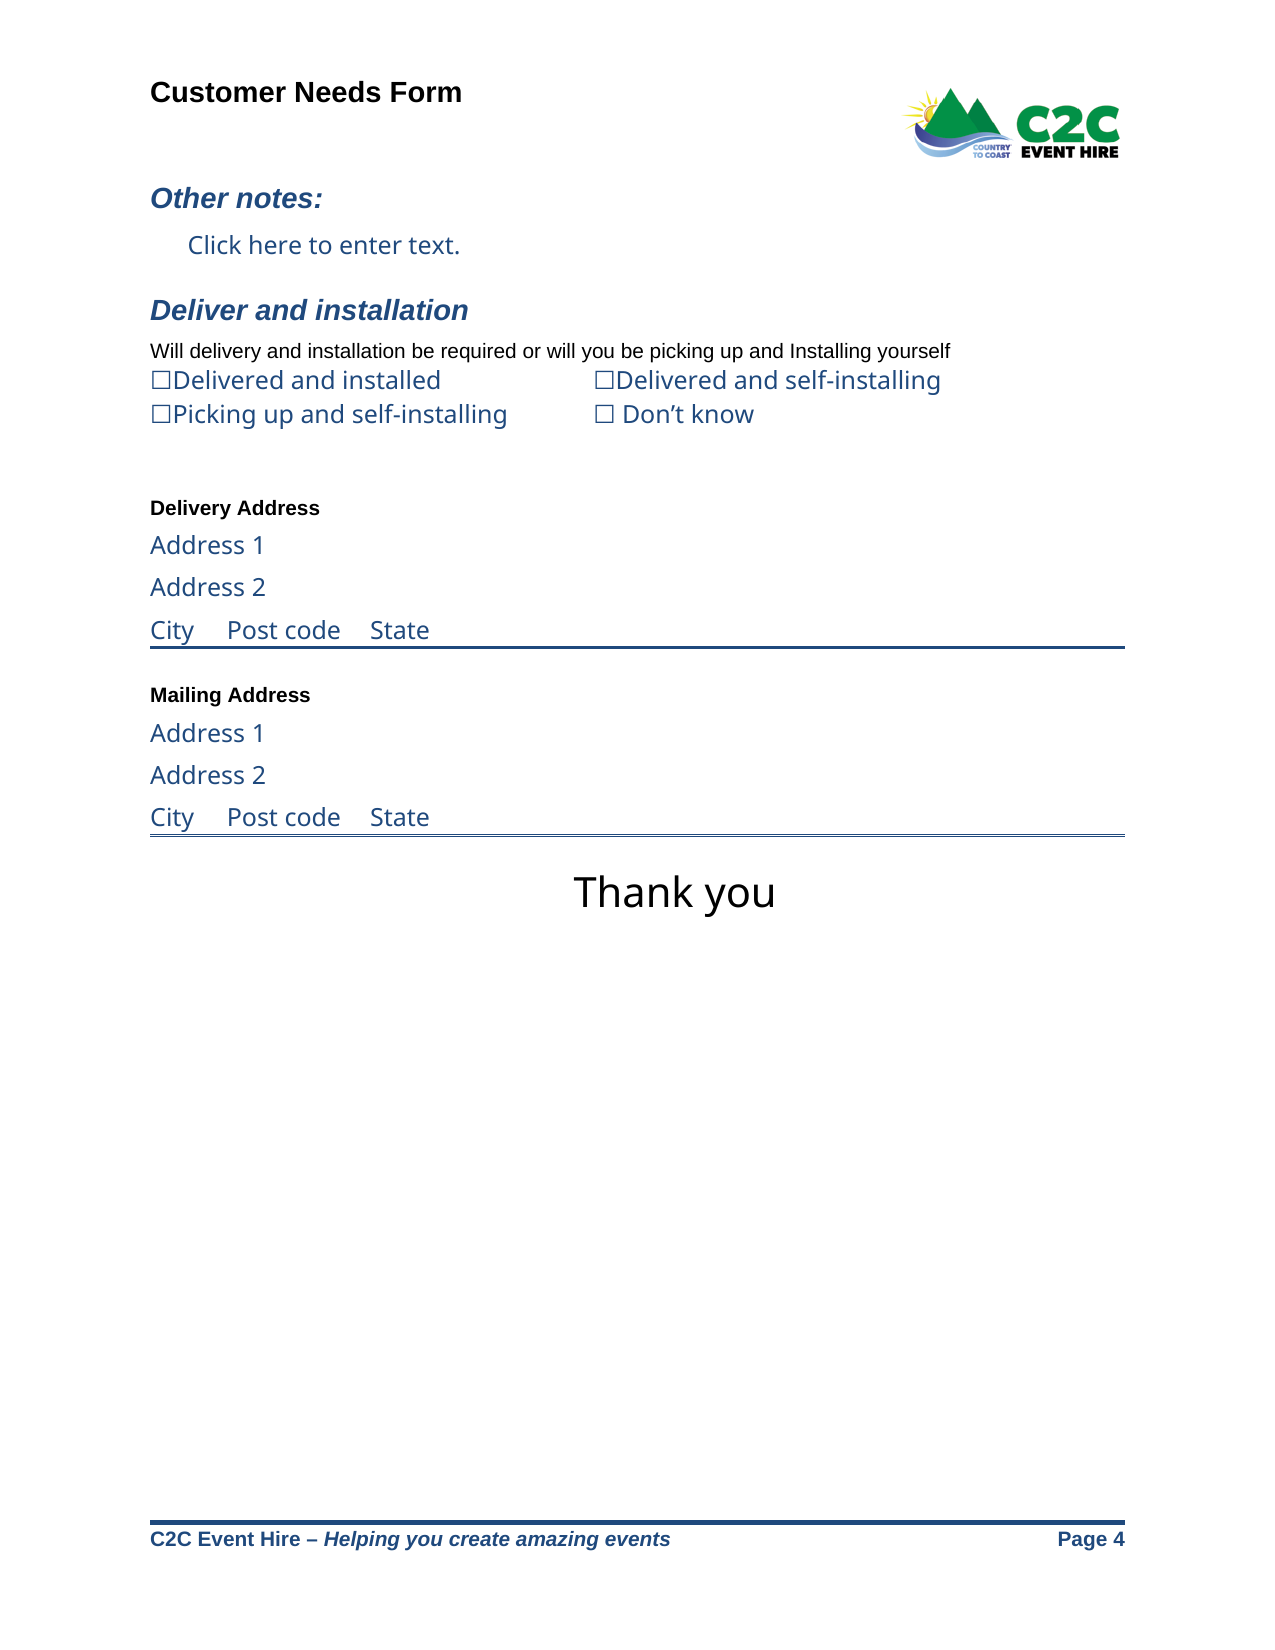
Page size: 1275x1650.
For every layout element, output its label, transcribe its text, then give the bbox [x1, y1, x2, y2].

text Picking up and self-installing Don’t know [150, 397, 1125, 431]
subtitle Deliver and installation [150, 293, 1125, 326]
text Delivered and installed Delivered and self-installing [150, 363, 1125, 397]
subtitle Other notes: [150, 181, 1125, 215]
text Mailing Address [150, 683, 1125, 707]
text Will delivery and installation be required or will you be picking up and Installing yourself [150, 339, 1125, 363]
list Thank you [225, 863, 1125, 920]
picture [820, 66, 1208, 180]
text Delivery Address [150, 495, 1125, 519]
